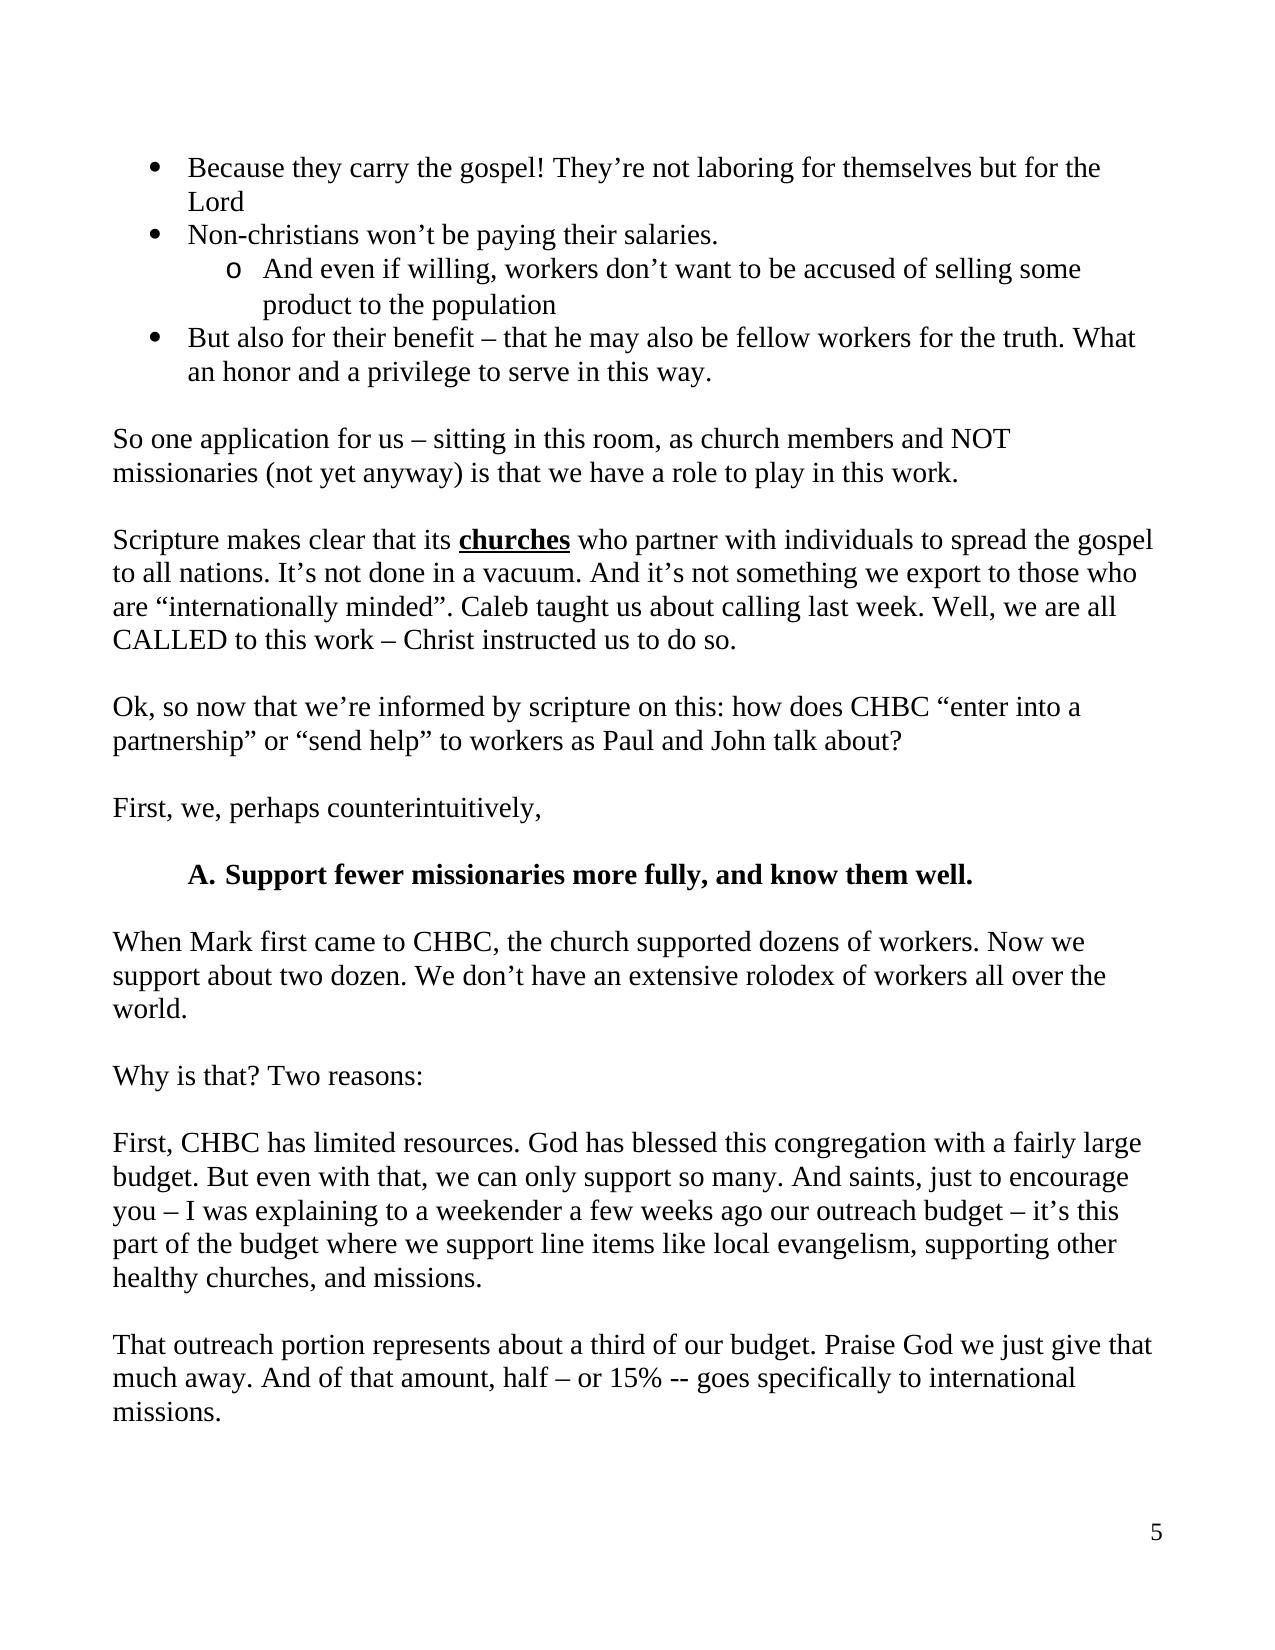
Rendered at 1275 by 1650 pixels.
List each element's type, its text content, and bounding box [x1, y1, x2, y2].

text That outreach portion represents about a third of our budget. Praise God we just give that much away. And of that amount, half – or 15% -- goes specifically to international missions. [112, 1327, 1162, 1427]
text Scripture makes clear that its churches who partner with individuals to spread the gospel to all nations. It’s not done in a vacuum. And it’s not something we export to those who are “internationally minded”. Caleb taught us about calling last week. Well, we are all CALLED to this work – Christ instructed us to do so. [112, 522, 1162, 656]
text First, we, perhaps counterintuitively, [112, 790, 1162, 824]
text First, CHBC has limited resources. God has blessed this congregation with a fairly large budget. But even with that, we can only support so many. And saints, just to encourage you – I was explaining to a weekender a few weeks ago our outreach budget – it’s this part of the budget where we support line items like local evangelism, supporting other healthy churches, and missions. [112, 1126, 1162, 1293]
text Why is that? Two reasons: [112, 1058, 1162, 1092]
text When Mark first came to CHBC, the church supported dozens of workers. Now we support about two dozen. We don’t have an extensive rolodex of workers all over the world. [112, 924, 1162, 1025]
text Ok, so now that we’re informed by scripture on this: how does CHBC “enter into a partnership” or “send help” to workers as Paul and John talk about? [112, 689, 1162, 757]
list Because they carry the gospel! They’re not laboring for themselves but for the Lord [150, 150, 1162, 217]
list But also for their benefit – that he may also be fellow workers for the truth. What an honor and a privilege to serve in this way. [150, 320, 1162, 388]
text So one application for us – sitting in this room, as church members and NOT missionaries (not yet anyway) is that we have a role to play in this work. [112, 421, 1162, 488]
list Non-christians won’t be paying their salaries. [150, 217, 1162, 251]
list And even if willing, workers don’t want to be accused of selling some product to the population [225, 251, 1162, 320]
list Support fewer missionaries more fully, and know them well. [187, 857, 1162, 891]
